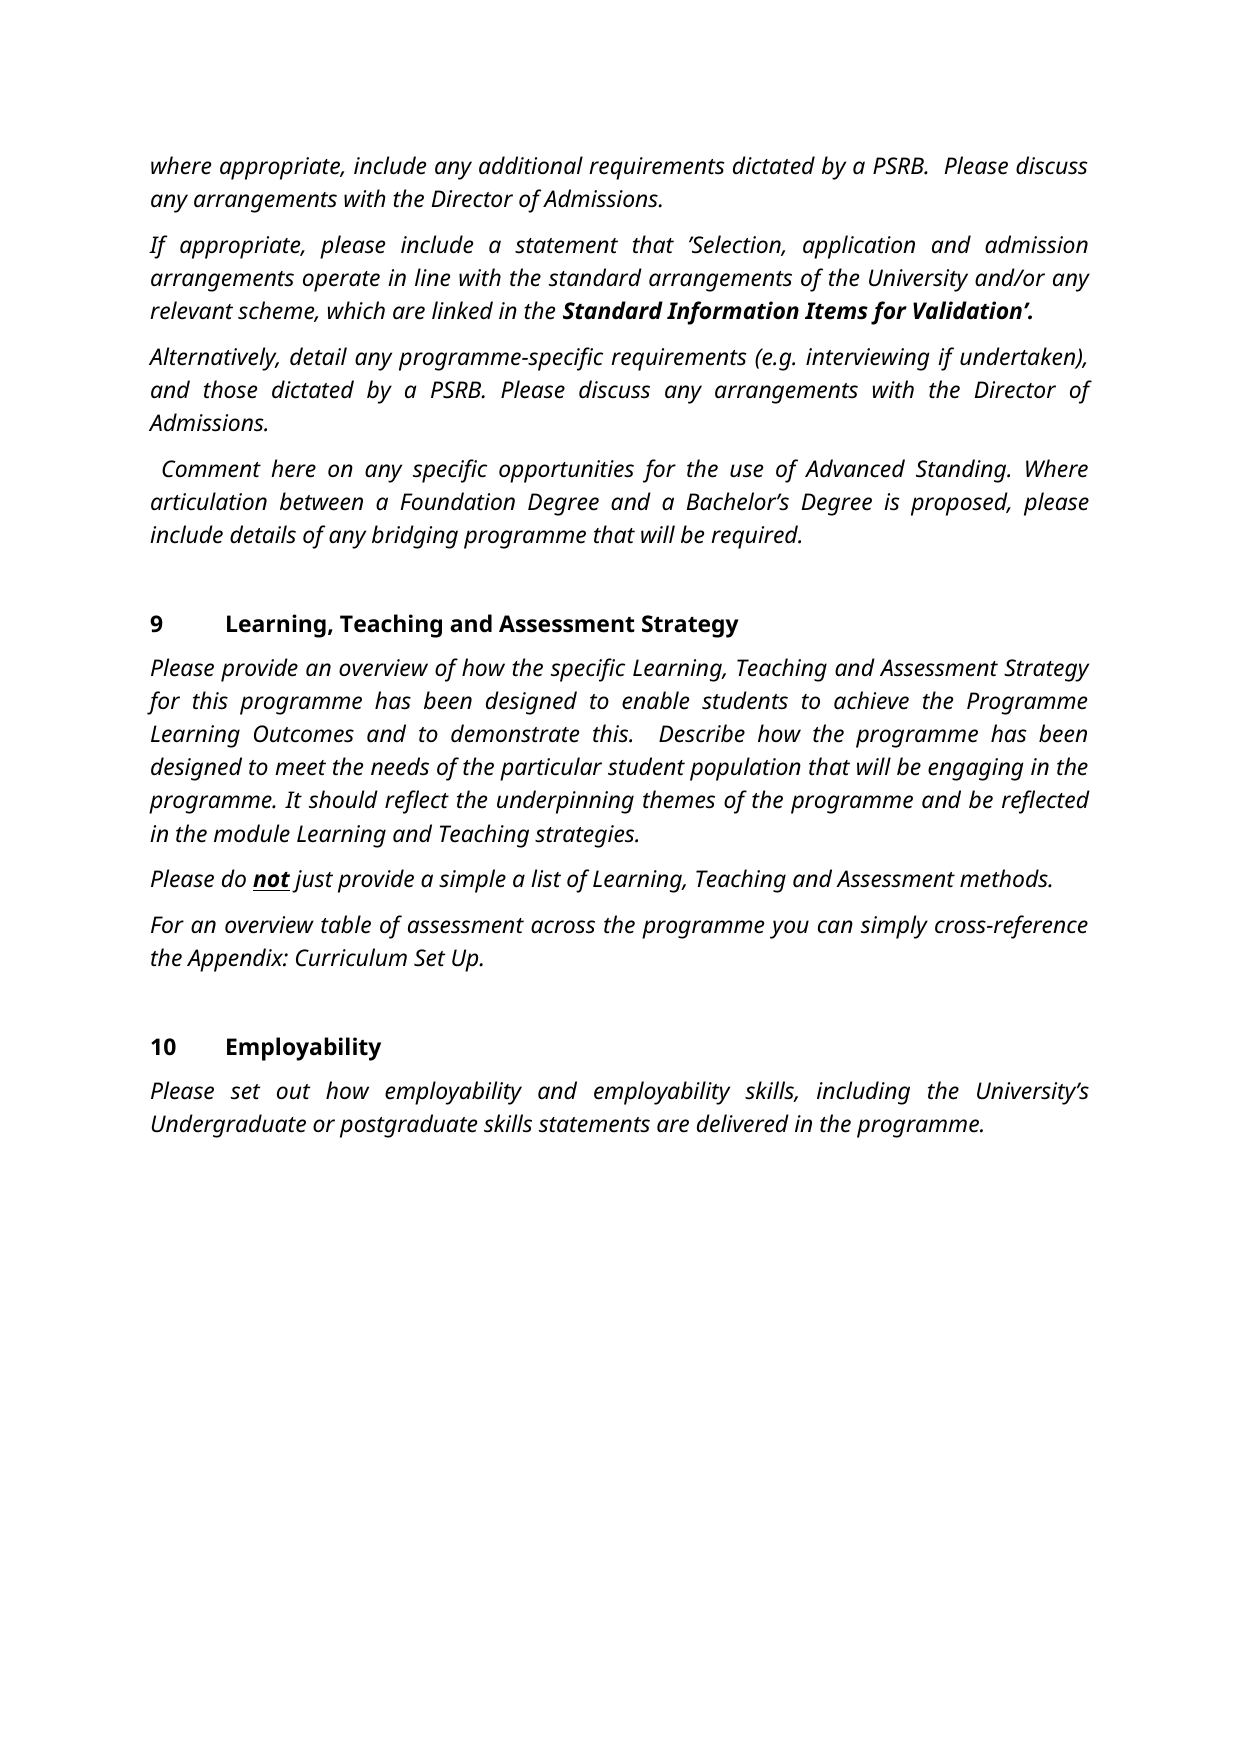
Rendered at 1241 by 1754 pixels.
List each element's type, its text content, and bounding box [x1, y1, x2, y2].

text Comment here on any specific opportunities for the use of Advanced Standing. Where articulation between a Foundation Degree and a Bachelor’s Degree is proposed, please include details of any bridging programme that will be required. [150, 452, 1090, 550]
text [150, 150, 1090, 214]
text Please set out how employability and employability skills, including the University’s Undergraduate or postgraduate skills statements are delivered in the programme. [150, 1075, 1090, 1139]
text Alternatively, detail any programme-specific requirements (e.g. interviewing if undertaken), and those dictated by a PSRB. Please discuss any arrangements with the Director of Admissions. [150, 341, 1090, 438]
text If appropriate, please include a statement that ’Selection, application and admission arrangements operate in line with the standard arrangements of the University and/or any relevant scheme, which are linked in the Standard Information Items for Validation’. [150, 229, 1090, 326]
subtitle 10 Employability [150, 1031, 1090, 1062]
subtitle 9 Learning, Teaching and Assessment Strategy [150, 608, 1090, 639]
text Please provide an overview of how the specific Learning, Teaching and Assessment Strategy for this programme has been designed to enable students to achieve the Programme Learning Outcomes and to demonstrate this. Describe how the programme has been designed to meet the needs of the particular student population that will be engaging in the programme. It should reflect the underpinning themes of the programme and be reflected in the module Learning and Teaching strategies. [150, 652, 1090, 849]
text Please do not just provide a simple a list of Learning, Teaching and Assessment methods. [150, 863, 1090, 894]
text For an overview table of assessment across the programme you can simply cross-reference the Appendix: Curriculum Set Up. [150, 909, 1090, 973]
